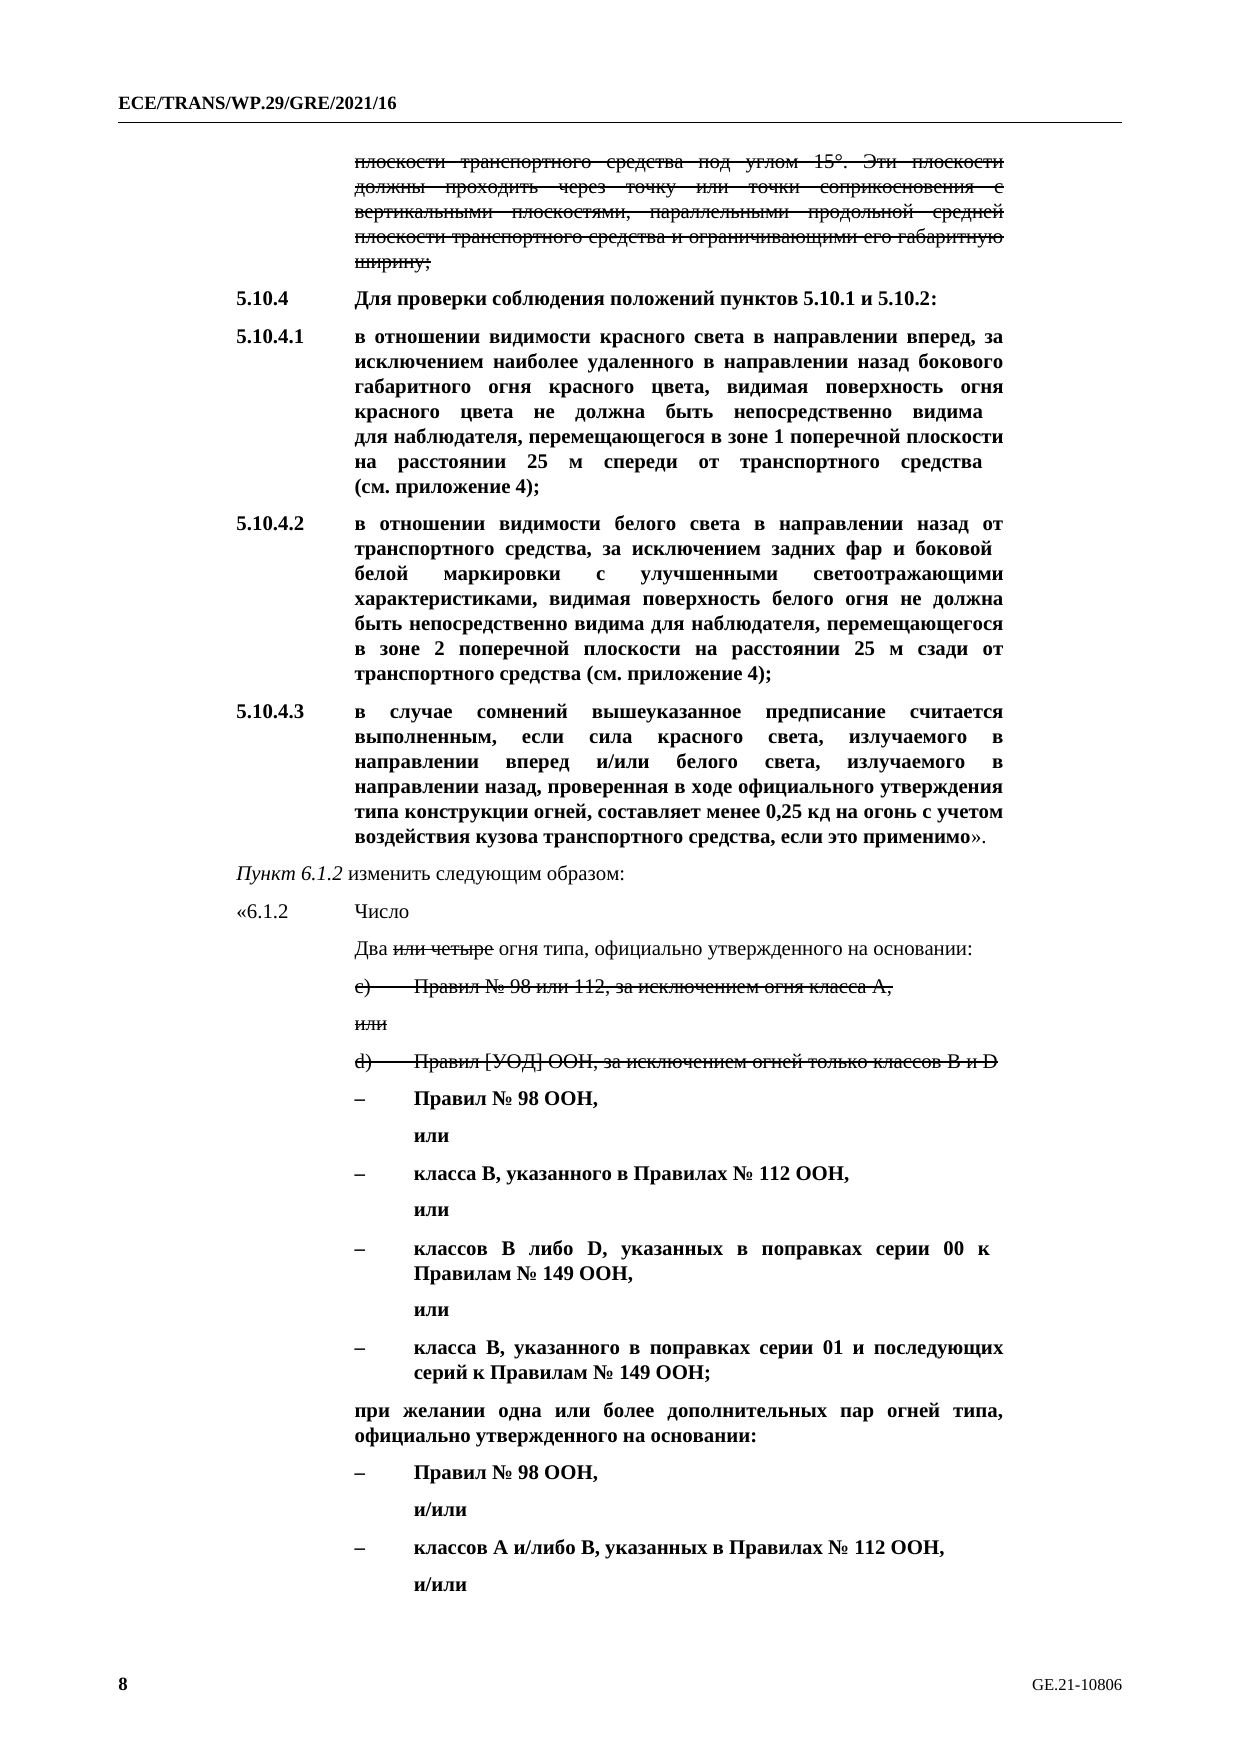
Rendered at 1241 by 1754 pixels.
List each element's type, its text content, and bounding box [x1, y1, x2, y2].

text или [413, 1123, 1004, 1147]
text или [413, 1197, 1004, 1221]
text – класса B, указанного в поправках серии 01 и последующих серий к Правилам № 149 ООН; [354, 1334, 1004, 1384]
text Пункт 6.1.2 изменить следующим образом: [236, 860, 1004, 885]
text «6.1.2 Число [236, 898, 1004, 923]
text 5.10.4.3 в случае сомнений вышеуказанное предписание считается выполненным, если сила красного света, излучаемого в направлении вперед и/или белого света, излучаемого в направлении назад, проверенная в ходе официального утверждения типа конструкции огней, составляет менее 0,25 кд на огонь с учетом воздействия кузова транспортного средства, если это применимо». [236, 698, 1004, 848]
text 5.10.4.2 в отношении видимости белого света в направлении назад от транспортного средства, за исключением задних фар и боковой белой маркировки с улучшенными светоотражающими характеристиками, видимая поверхность белого огня не должна быть непосредственно видима для наблюдателя, перемещающегося в зоне 2 поперечной плоскости на расстоянии 25 м сзади от транспортного средства (см. приложение 4); [236, 510, 1004, 685]
text и/или [413, 1497, 1004, 1521]
text c) Правил № 98 или 112, за исключением огня класса А, [354, 973, 1004, 998]
text 5.10.4.1 в отношении видимости красного света в направлении вперед, за исключением наиболее удаленного в направлении назад бокового габаритного огня красного цвета, видимая поверхность огня красного цвета не должна быть непосредственно видима для наблюдателя, перемещающегося в зоне 1 поперечной плоскости на расстоянии 25 м спереди от транспортного средства (см. приложение 4); [236, 323, 1004, 498]
text Два или четыре огня типа, официально утвержденного на основании: [236, 935, 1004, 960]
text – класса B, указанного в Правилах № 112 ООН, [354, 1160, 1004, 1185]
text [236, 148, 1004, 273]
text при желании одна или более дополнительных пар огней типа, официально утвержденного на основании: [354, 1397, 1004, 1447]
text – классов B либо D, указанных в поправках серии 00 к Правилам № 149 ООН, [354, 1234, 1004, 1284]
text – Правил № 98 ООН, [354, 1085, 1004, 1110]
text или [413, 1297, 1004, 1321]
text 5.10.4 Для проверки соблюдения положений пунктов 5.10.1 и 5.10.2: [236, 285, 1004, 310]
text d) Правил [УОД] ООН, за исключением огней только классов B и D [354, 1048, 1004, 1073]
text – Правил № 98 ООН, [354, 1459, 1004, 1484]
text или [354, 1010, 1004, 1035]
text – классов A и/либо B, указанных в Правилах № 112 ООН, [354, 1534, 1004, 1559]
text и/или [413, 1571, 1004, 1596]
